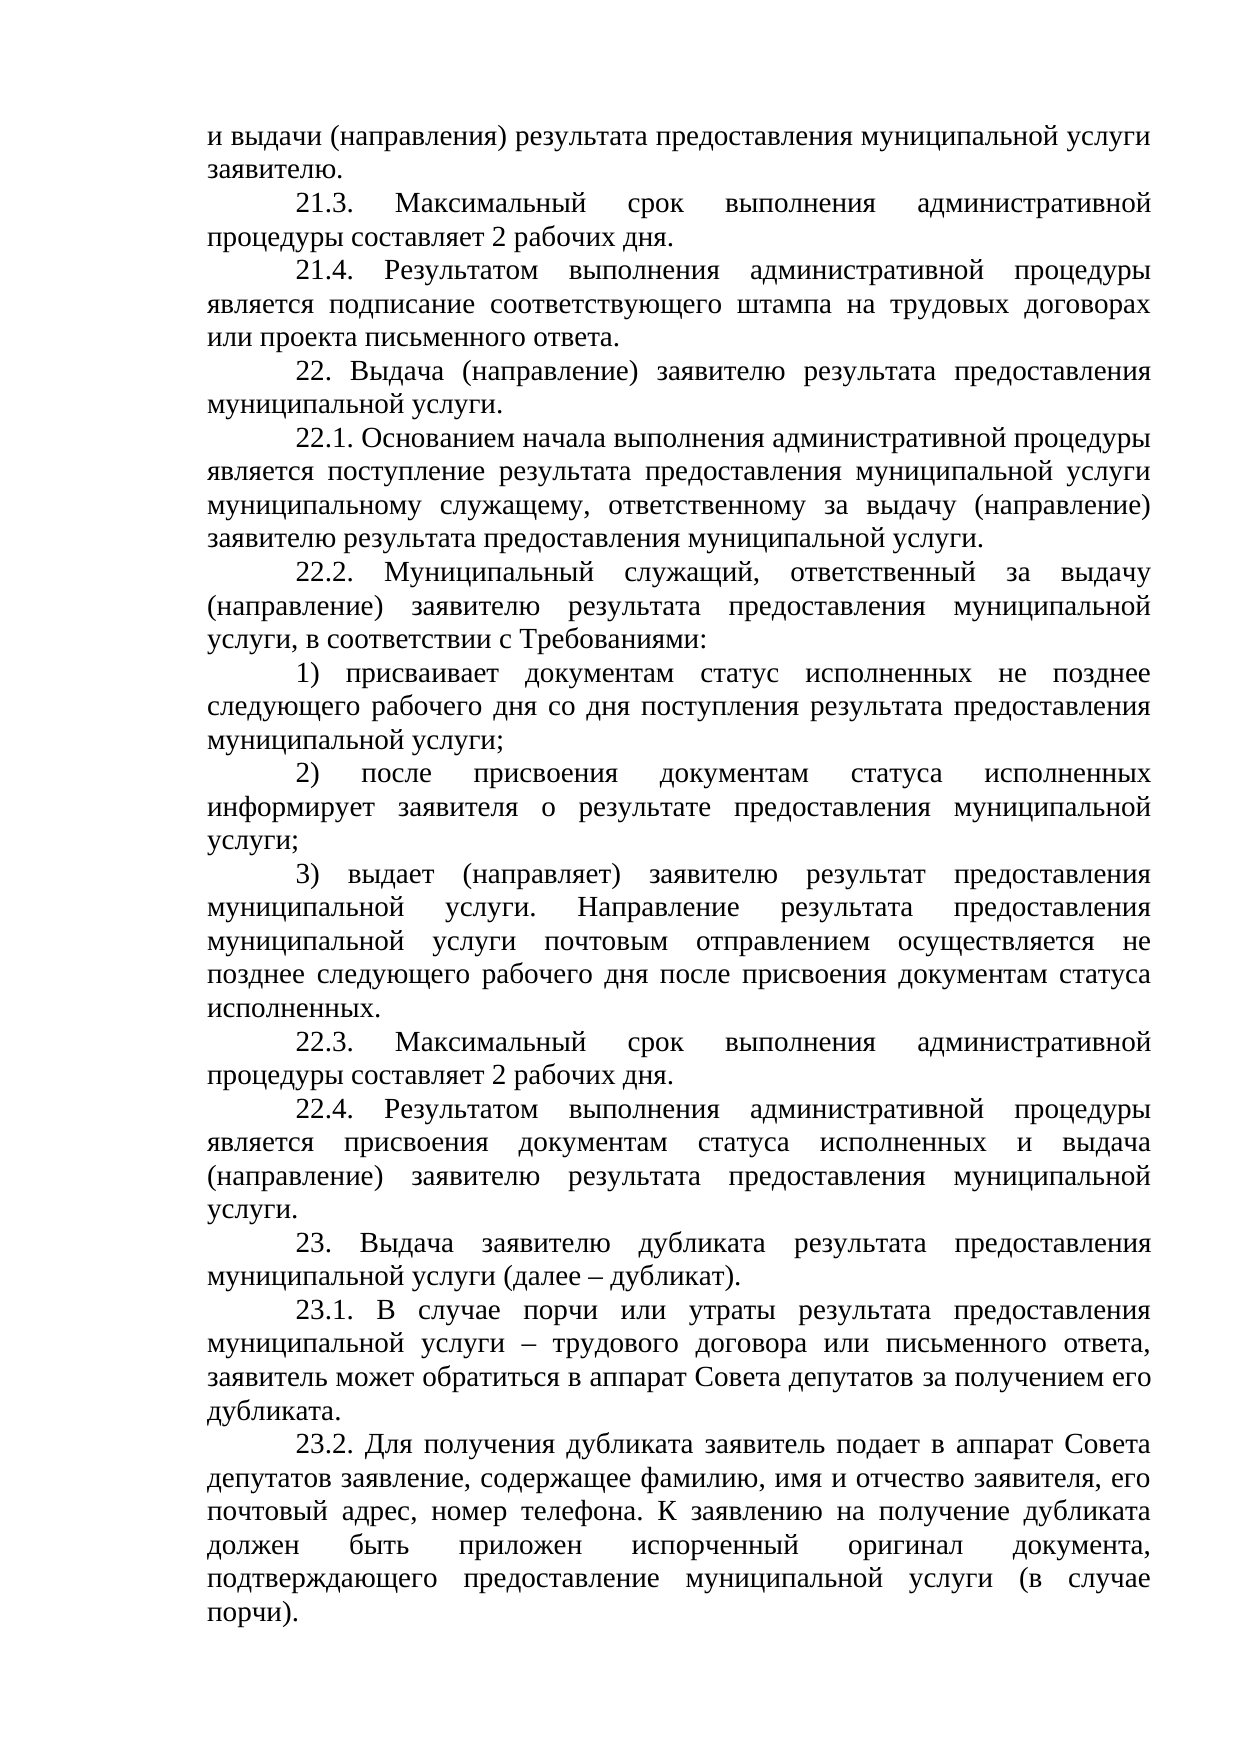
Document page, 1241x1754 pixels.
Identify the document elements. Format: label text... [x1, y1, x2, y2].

text 22.4. Результатом выполнения административной процедуры является присвоения документам статуса исполненных и выдача (направление) заявителю результата предоставления муниципальной услуги. [207, 1091, 1152, 1225]
text 23.1. В случае порчи или утраты результата предоставления муниципальной услуги – трудового договора или письменного ответа, заявитель может обратиться в аппарат Совета депутатов за получением его дубликата. [207, 1292, 1152, 1426]
text 3) выдает (направляет) заявителю результат предоставления муниципальной услуги. Направление результата предоставления муниципальной услуги почтовым отправлением осуществляется не позднее следующего рабочего дня после присвоения документам статуса исполненных. [207, 856, 1152, 1024]
text 22.1. Основанием начала выполнения административной процедуры является поступление результата предоставления муниципальной услуги муниципальному служащему, ответственному за выдачу (направление) заявителю результата предоставления муниципальной услуги. [207, 420, 1152, 554]
text 22.3. Максимальный срок выполнения административной процедуры составляет 2 рабочих дня. [207, 1024, 1152, 1091]
text 23.2. Для получения дубликата заявитель подает в аппарат Совета депутатов заявление, содержащее фамилию, имя и отчество заявителя, его почтовый адрес, номер телефона. К заявлению на получение дубликата должен быть приложен испорченный оригинал документа, подтверждающего предоставление муниципальной услуги (в случае порчи). [207, 1426, 1152, 1627]
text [207, 118, 1152, 185]
text 2) после присвоения документам статуса исполненных информирует заявителя о результате предоставления муниципальной услуги; [207, 755, 1152, 856]
text 22.2. Муниципальный служащий, ответственный за выдачу (направление) заявителю результата предоставления муниципальной услуги, в соответствии с Требованиями: [207, 554, 1152, 655]
text 21.4. Результатом выполнения административной процедуры является подписание соответствующего штампа на трудовых договорах или проекта письменного ответа. [207, 252, 1152, 353]
text 23. Выдача заявителю дубликата результата предоставления муниципальной услуги (далее – дубликат). [207, 1225, 1152, 1292]
text 21.3. Максимальный срок выполнения административной процедуры составляет 2 рабочих дня. [207, 185, 1152, 252]
text 1) присваивает документам статус исполненных не позднее следующего рабочего дня со дня поступления результата предоставления муниципальной услуги; [207, 655, 1152, 755]
text 22. Выдача (направление) заявителю результата предоставления муниципальной услуги. [207, 353, 1152, 420]
